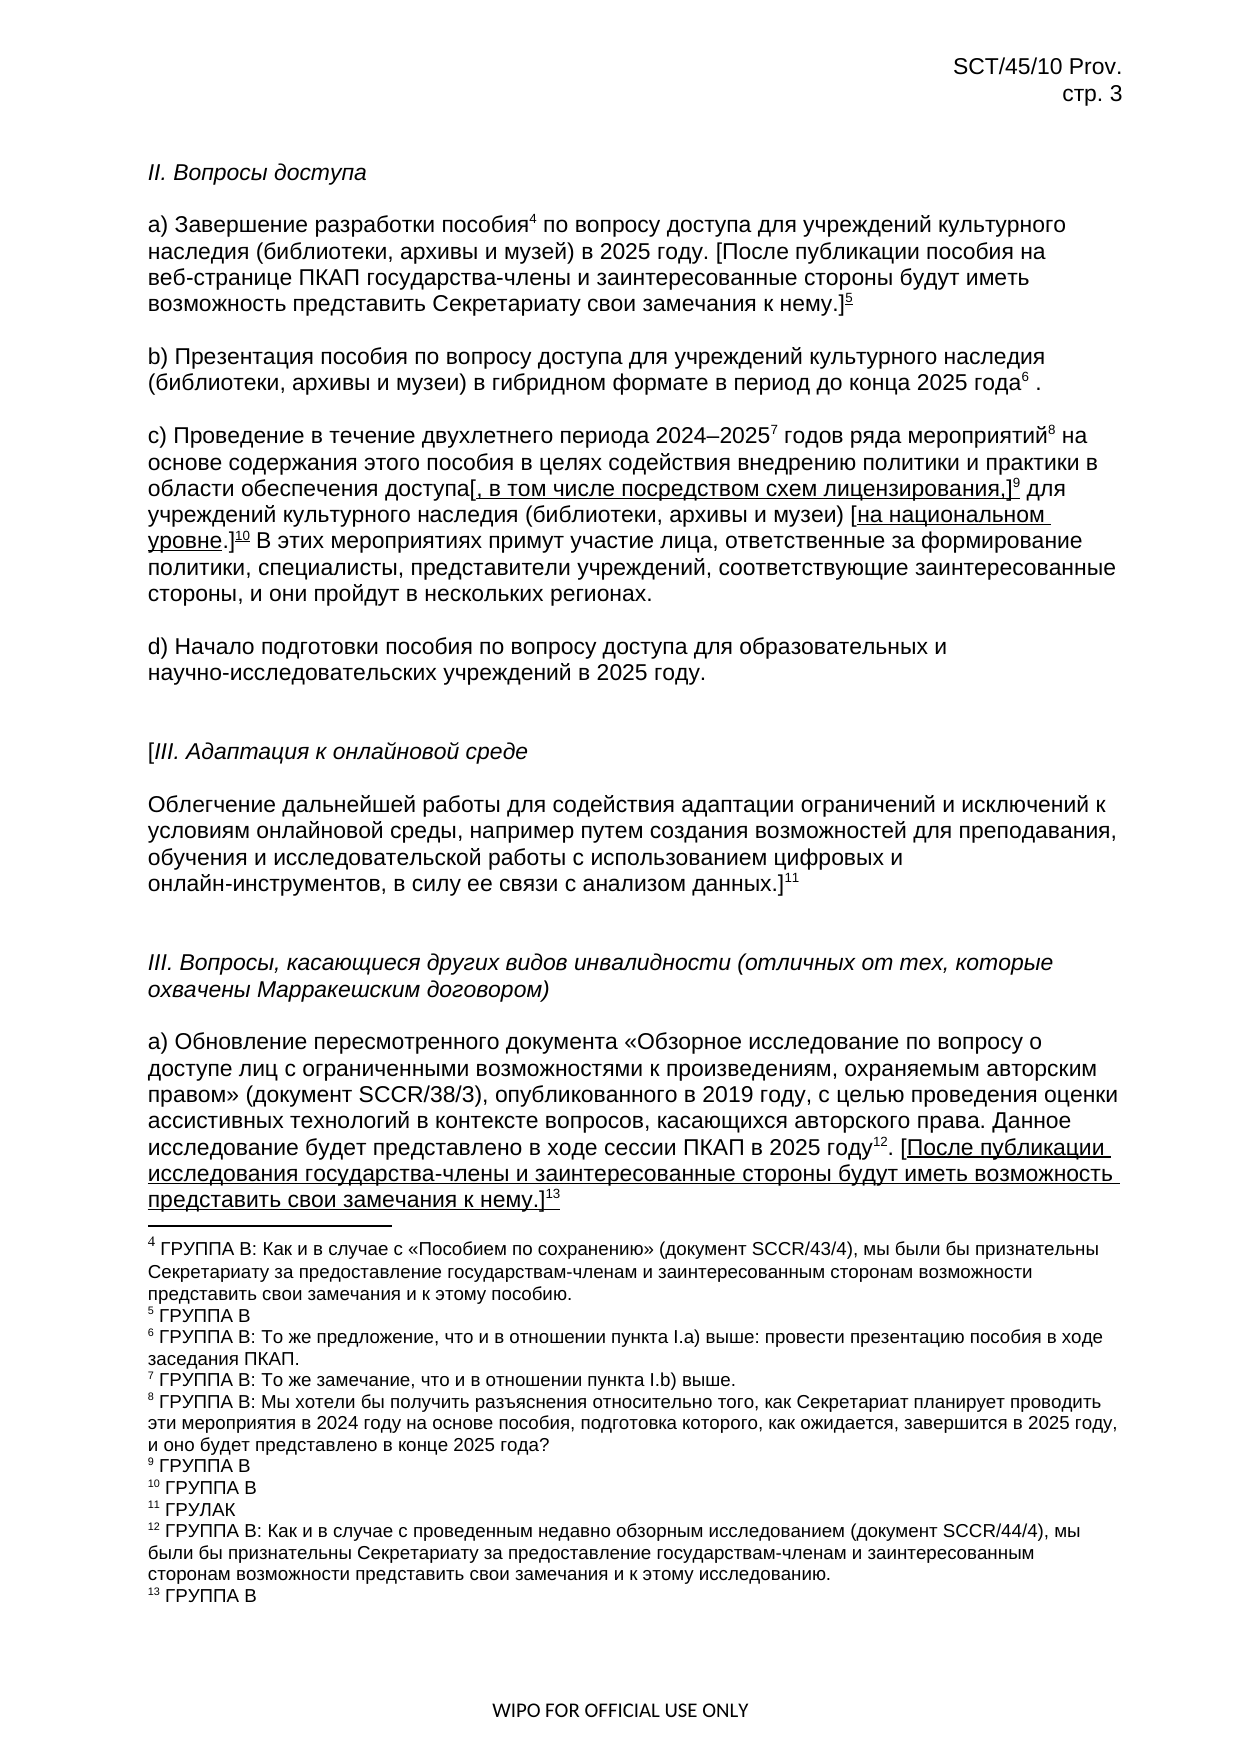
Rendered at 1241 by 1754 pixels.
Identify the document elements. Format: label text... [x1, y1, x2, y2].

text Облегчение дальнейшей работы для содействия адаптации ограничений и исключений к условиям онлайновой среды, например путем создания возможностей для преподавания, обучения и исследовательской работы с использованием цифровых и онлайн-инструментов, в силу ее связи с анализом данных.] [148, 791, 1122, 896]
text b) Презентация пособия по вопросу доступа для учреждений культурного наследия (библиотеки, архивы и музеи) в гибридном формате в период до конца 2025 года . [148, 343, 1122, 396]
text c) Проведение в течение двухлетнего периода 2024–2025 годов ряда мероприятий на основе содержания этого пособия в целях содействия внедрению политики и практики в области обеспечения доступа[, в том числе посредством схем лицензирования,] для учреждений культурного наследия (библиотеки, архивы и музеи) [на национальном уровне.] В этих мероприятиях примут участие лица, ответственные за формирование политики, специалисты, представители учреждений, соответствующие заинтересованные стороны, и они пройдут в нескольких регионах. [148, 422, 1122, 607]
text II. Вопросы доступа [148, 158, 1122, 185]
text [III. Адаптация к онлайновой среде [148, 738, 1122, 765]
text a) Завершение разработки пособия по вопросу доступа для учреждений культурного наследия (библиотеки, архивы и музей) в 2025 году. [После публикации пособия на веб-странице ПКАП государства-члены и заинтересованные стороны будут иметь возможность представить Секретариату свои замечания к нему.] [148, 211, 1122, 317]
text a) Обновление пересмотренного документа «Обзорное исследование по вопросу о доступе лиц с ограниченными возможностями к произведениям, охраняемым авторским правом» (документ SCCR/38/3), опубликованного в 2019 году, с целью проведения оценки ассистивных технологий в контексте вопросов, касающихся авторского права. Данное исследование будет представлено в ходе сессии ПКАП в 2025 году. [После публикации исследования государства-члены и заинтересованные стороны будут иметь возможность представить свои замечания к нему.] [148, 1028, 1122, 1213]
text d) Начало подготовки пособия по вопросу доступа для образовательных и научно-исследовательских учреждений в 2025 году. [148, 633, 1122, 686]
text III. Вопросы, касающиеся других видов инвалидности (отличных от тех, которые охвачены Марракешским договором) [148, 949, 1122, 1002]
